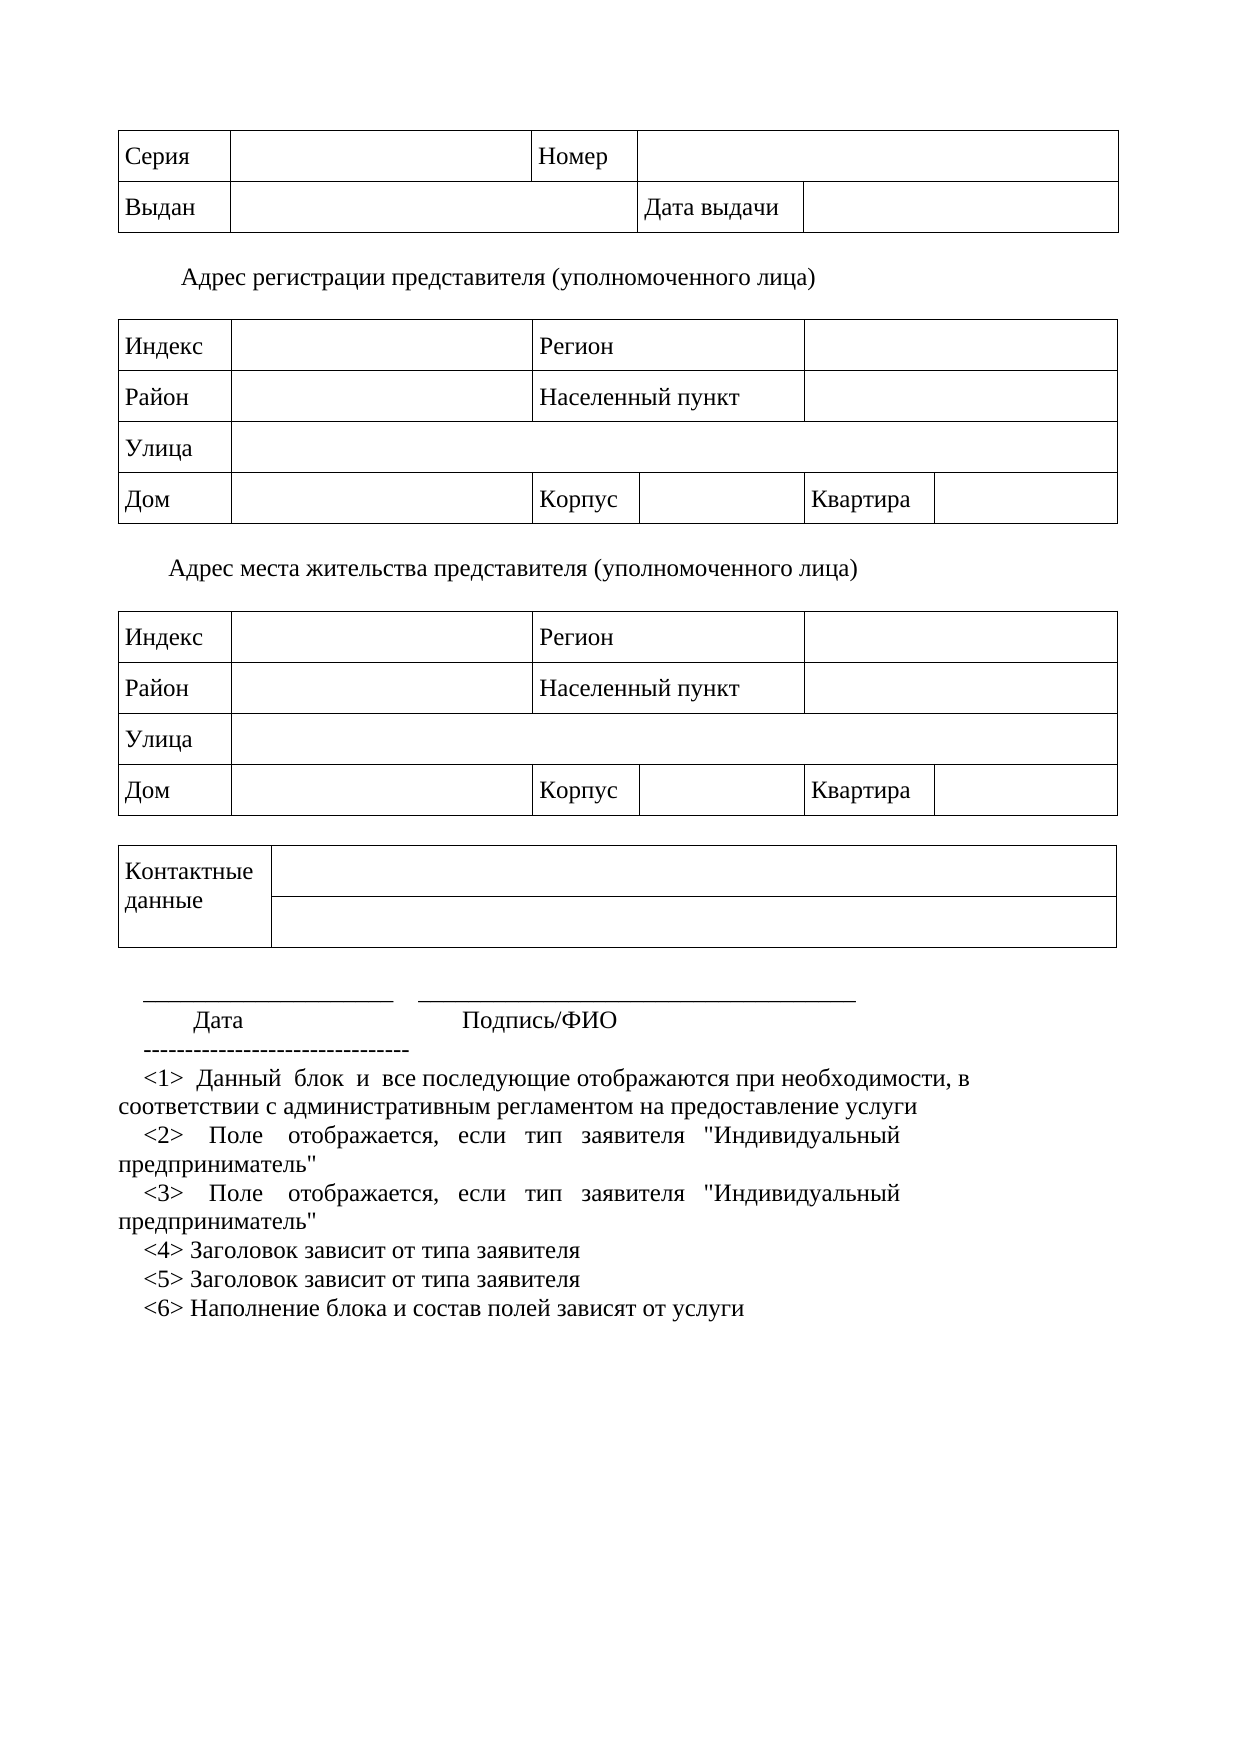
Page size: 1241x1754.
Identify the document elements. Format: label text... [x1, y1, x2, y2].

text соответствии с административным регламентом на предоставление услуги [118, 1091, 1122, 1120]
table_cell [232, 371, 532, 421]
table_cell Дата выдачи [638, 182, 803, 232]
table_cell [232, 765, 532, 815]
table_cell Корпус [533, 473, 639, 523]
table_header Регион [533, 612, 804, 662]
table_cell Населенный пункт [533, 371, 804, 421]
table_cell [804, 182, 1118, 232]
table_header [272, 846, 1116, 896]
table_cell [640, 473, 804, 523]
text <1> Данный блок и все последующие отображаются при необходимости, в [118, 1063, 1122, 1091]
text предприниматель" [118, 1149, 1122, 1178]
table_cell Выдан [119, 182, 230, 232]
table_cell Населенный пункт [533, 663, 804, 713]
table_cell [805, 371, 1117, 421]
table_cell [640, 765, 804, 815]
table_header [232, 612, 532, 662]
table_cell Улица [119, 422, 231, 472]
text Дата Подпись/ФИО [118, 1005, 1122, 1034]
table_cell [231, 131, 531, 181]
table_cell [232, 663, 532, 713]
table_header Индекс [119, 612, 231, 662]
table_cell Район [119, 371, 231, 421]
table_cell [272, 897, 1116, 947]
table_header [232, 320, 532, 370]
table_cell Квартира [805, 765, 934, 815]
table_cell [232, 714, 1117, 764]
table_cell [232, 473, 532, 523]
table_header [805, 320, 1117, 370]
table_cell Номер [532, 131, 637, 181]
text ____________________ ___________________________________ [118, 976, 1122, 1005]
text предприниматель" [118, 1206, 1122, 1235]
table_cell Улица [119, 714, 231, 764]
text <3> Поле отображается, если тип заявителя "Индивидуальный [118, 1178, 1122, 1206]
table_cell Район [119, 663, 231, 713]
text <2> Поле отображается, если тип заявителя "Индивидуальный [118, 1120, 1122, 1149]
table_header Индекс [119, 320, 231, 370]
table_cell Дом [119, 765, 231, 815]
text <5> Заголовок зависит от типа заявителя [118, 1264, 1122, 1293]
table_cell [805, 663, 1117, 713]
text Адрес регистрации представителя (уполномоченного лица) [118, 262, 1122, 290]
table_cell [231, 182, 637, 232]
table_cell Корпус [533, 765, 639, 815]
text -------------------------------- [118, 1034, 1122, 1063]
table_cell [638, 131, 1118, 181]
text <6> Наполнение блока и состав полей зависят от услуги [118, 1293, 1122, 1321]
table_cell [232, 422, 1117, 472]
table_cell [935, 765, 1117, 815]
table_cell Квартира [805, 473, 934, 523]
table_cell [935, 473, 1117, 523]
table_header Контактные данные [119, 846, 271, 947]
table_cell Дом [119, 473, 231, 523]
table_cell Серия [119, 131, 230, 181]
text Адрес места жительства представителя (уполномоченного лица) [118, 553, 1122, 582]
table_header Регион [533, 320, 804, 370]
text <4> Заголовок зависит от типа заявителя [118, 1235, 1122, 1264]
table_header [805, 612, 1117, 662]
